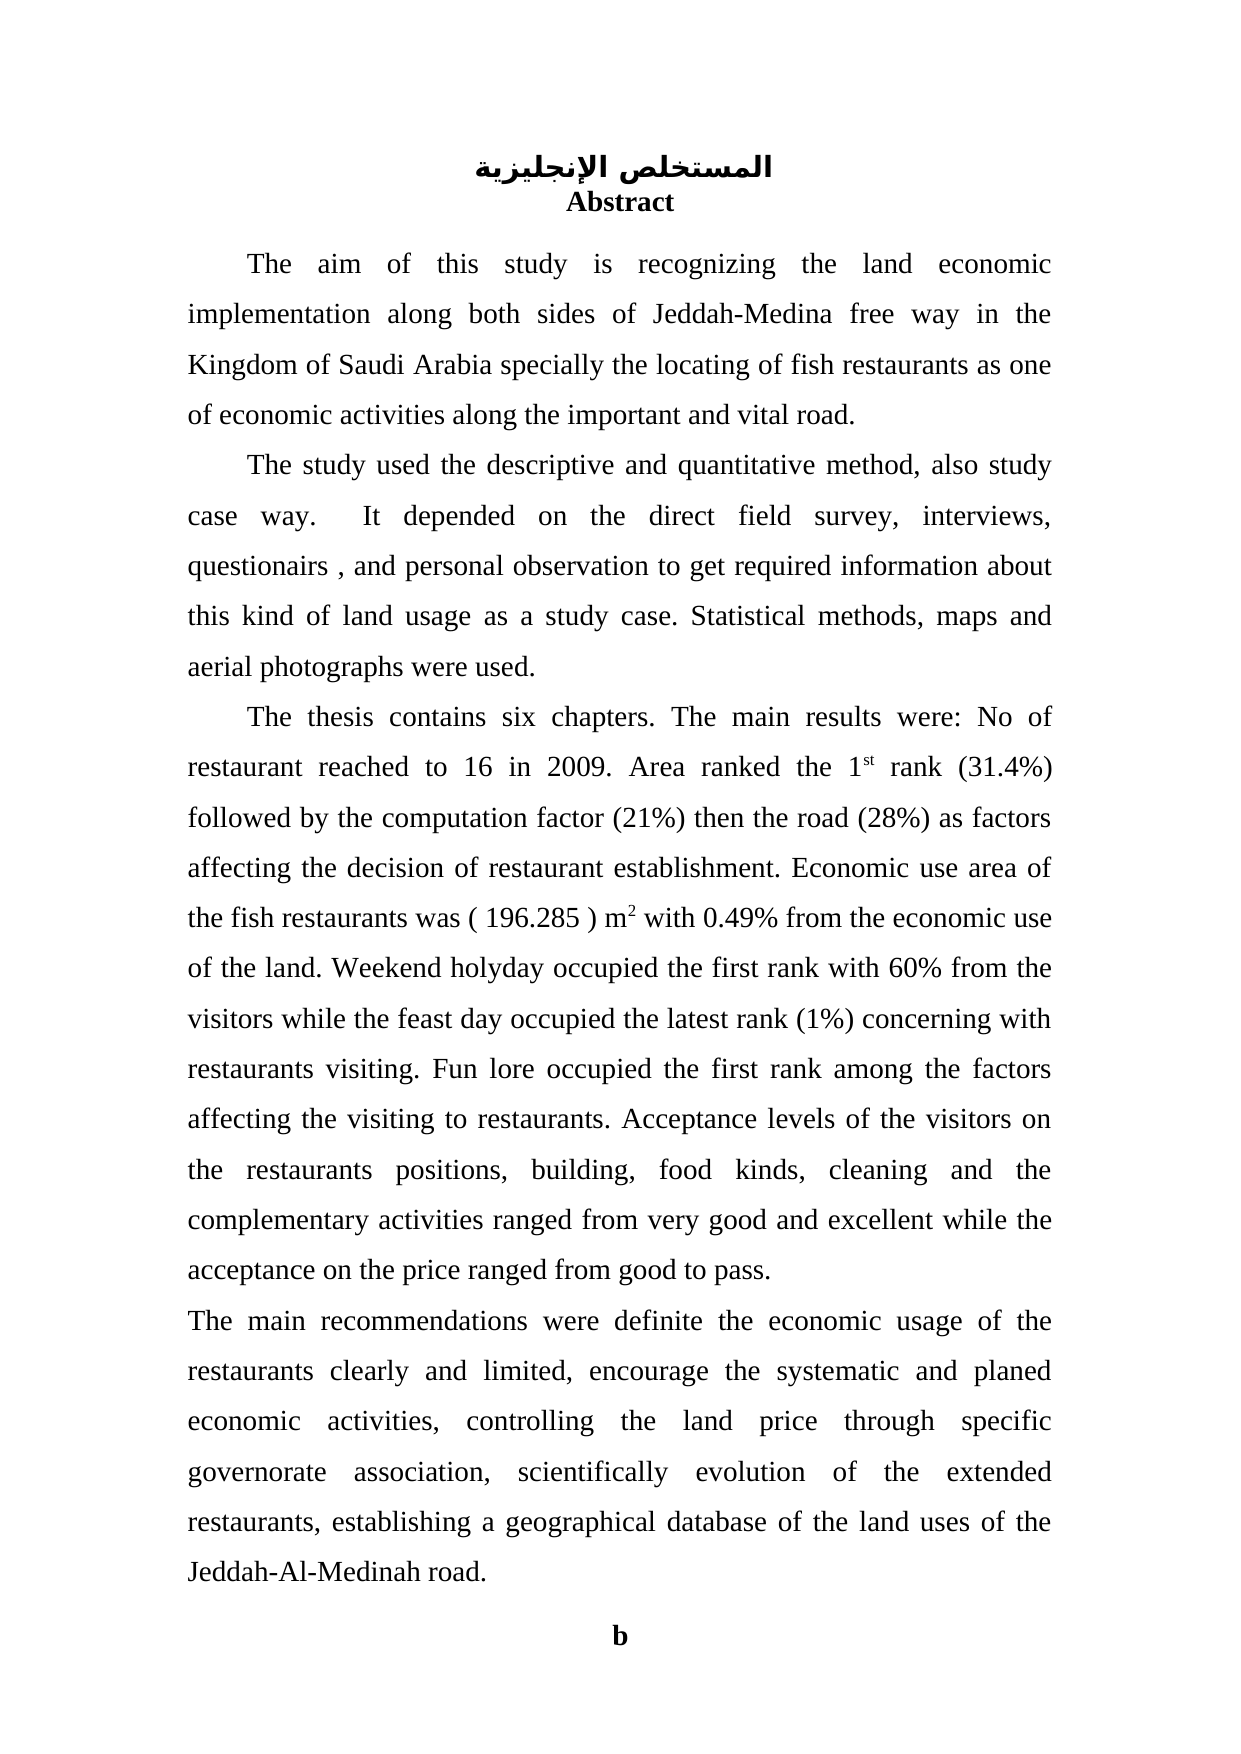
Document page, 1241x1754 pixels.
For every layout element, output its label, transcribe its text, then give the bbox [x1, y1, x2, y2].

text Abstract [187, 184, 1053, 217]
text The aim of this study is recognizing the land economic implementation along both sides of Jeddah-Medina free way in the Kingdom of Saudi Arabia specially the locating of fish restaurants as one of economic activities along the important and vital road. [187, 246, 1053, 431]
text The thesis contains six chapters. The main results were: No of restaurant reached to 16 in 2009. Area ranked the 1st rank (31.4%) followed by the computation factor (21%) then the road (28%) as factors affecting the decision of restaurant establishment. Economic use area of the fish restaurants was ( 196.285 ) m2 with 0.49% from the economic use of the land. Weekend holyday occupied the first rank with 60% from the visitors while the feast day occupied the latest rank (1%) concerning with restaurants visiting. Fun lore occupied the first rank among the factors affecting the visiting to restaurants. Acceptance levels of the visitors on the restaurants positions, building, food kinds, cleaning and the complementary activities ranged from very good and excellent while the acceptance on the price ranged from good to pass. [187, 699, 1053, 1286]
text المستخلص الإنجليزية [187, 150, 1053, 184]
text The study used the descriptive and quantitative method, also study case way. It depended on the direct field survey, interviews, questionairs , and personal observation to get required information about this kind of land usage as a study case. Statistical methods, maps and aerial photographs were used. [187, 447, 1053, 682]
text The main recommendations were definite the economic usage of the restaurants clearly and limited, encourage the systematic and planed economic activities, controlling the land price through specific governorate association, scientifically evolution of the extended restaurants, establishing a geographical database of the land uses of the Jeddah-Al-Medinah road. [187, 1303, 1053, 1588]
